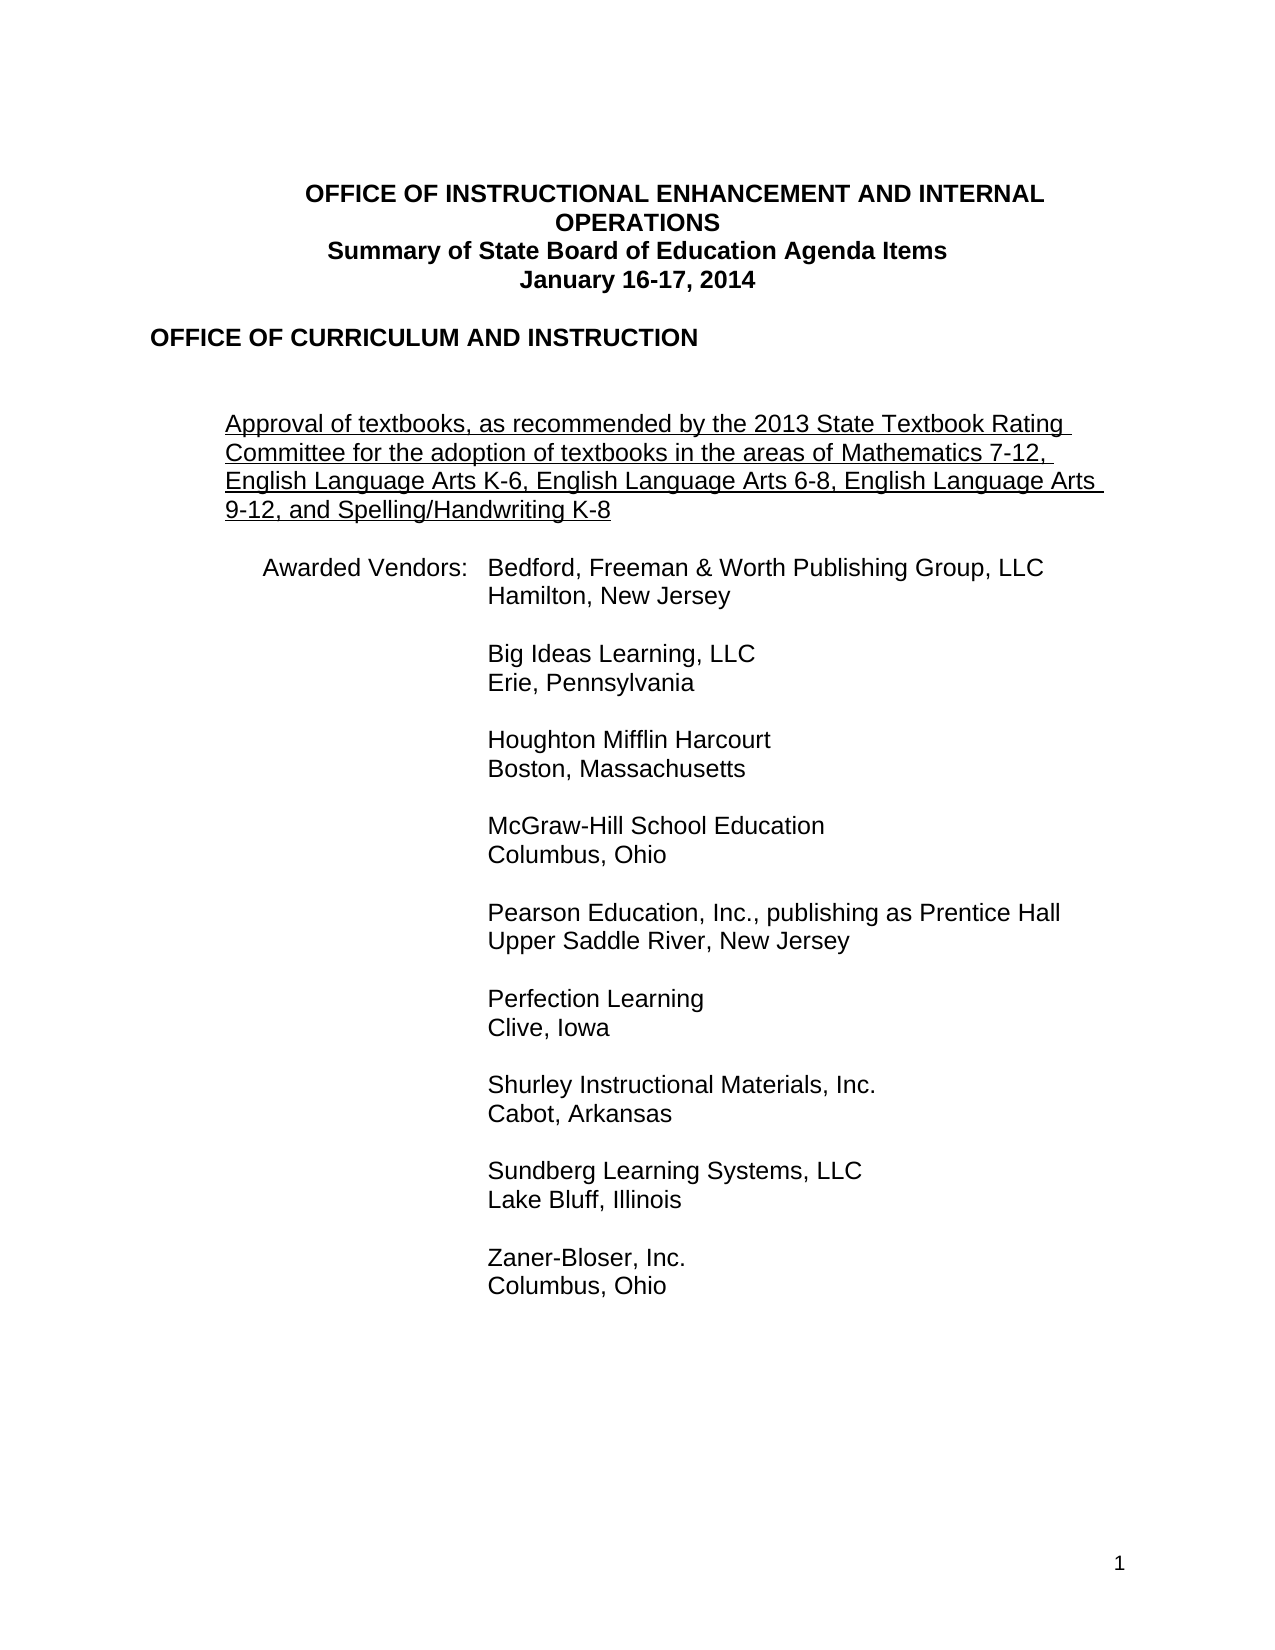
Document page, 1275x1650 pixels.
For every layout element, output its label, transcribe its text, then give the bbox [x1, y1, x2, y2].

text Pearson Education, Inc., publishing as Prentice Hall [487, 897, 1125, 926]
text Houghton Mifflin Harcourt [487, 725, 1125, 754]
text Erie, Pennsylvania [487, 667, 1125, 696]
text Shurley Instructional Materials, Inc. [487, 1070, 1125, 1099]
text Approval of textbooks, as recommended by the 2013 State Textbook Rating Committee for the adoption of textbooks in the areas of Mathematics 7-12, English Language Arts K-6, English Language Arts 6-8, English Language Arts 9-12, and Spelling/Handwriting K-8 [150, 409, 1125, 524]
text OFFICE OF CURRICULUM AND INSTRUCTION [150, 322, 1125, 351]
text Lake Bluff, Illinois [487, 1185, 1125, 1214]
text Columbus, Ohio [487, 1271, 1125, 1300]
text OFFICE OF INSTRUCTIONAL ENHANCEMENT AND INTERNAL OPERATIONS [150, 179, 1125, 236]
text Columbus, Ohio [487, 840, 1125, 869]
text January 16-17, 2014 [150, 265, 1125, 294]
text Hamilton, New Jersey [487, 581, 1125, 610]
text Summary of State Board of Education Agenda Items [150, 236, 1125, 265]
text Awarded Vendors: Bedford, Freeman & Worth Publishing Group, LLC [262, 552, 1125, 581]
text Boston, Massachusetts [487, 754, 1125, 782]
text Big Ideas Learning, LLC [487, 639, 1125, 667]
text Zaner-Bloser, Inc. [487, 1242, 1125, 1271]
text Clive, Iowa [487, 1012, 1125, 1041]
text Sundberg Learning Systems, LLC [487, 1156, 1125, 1185]
text Upper Saddle River, New Jersey [487, 926, 1125, 955]
text McGraw-Hill School Education [487, 811, 1125, 840]
text Cabot, Arkansas [487, 1099, 1125, 1127]
text Perfection Learning [487, 984, 1125, 1012]
